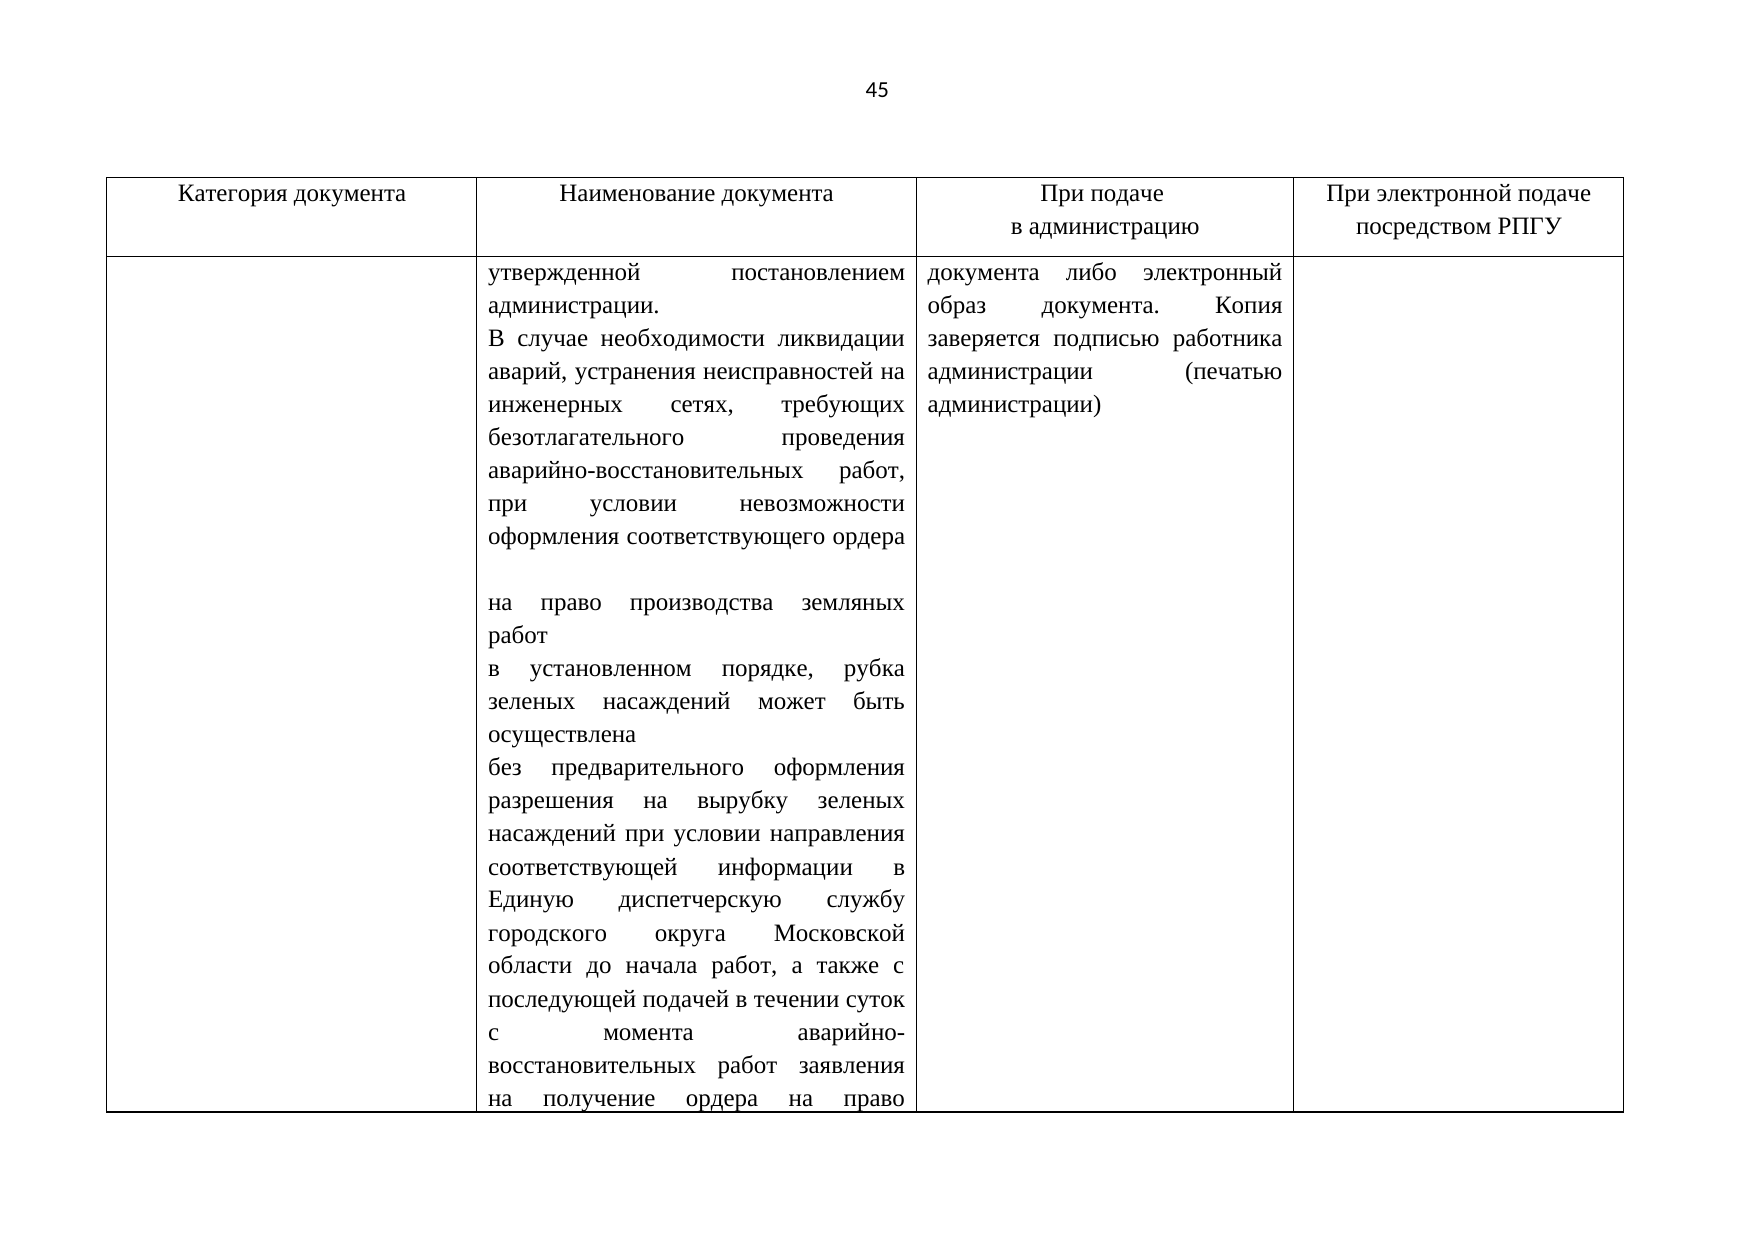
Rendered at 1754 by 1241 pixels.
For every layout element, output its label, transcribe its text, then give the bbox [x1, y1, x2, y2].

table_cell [477, 257, 916, 1111]
table_header При подаче в администрацию [917, 178, 1293, 256]
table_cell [107, 257, 476, 1111]
table_header Категория документа [107, 178, 476, 256]
table_header Наименование документа [477, 178, 916, 256]
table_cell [1294, 257, 1623, 1111]
table_header При электронной подаче посредством РПГУ [1294, 178, 1623, 256]
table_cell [917, 257, 1293, 1111]
